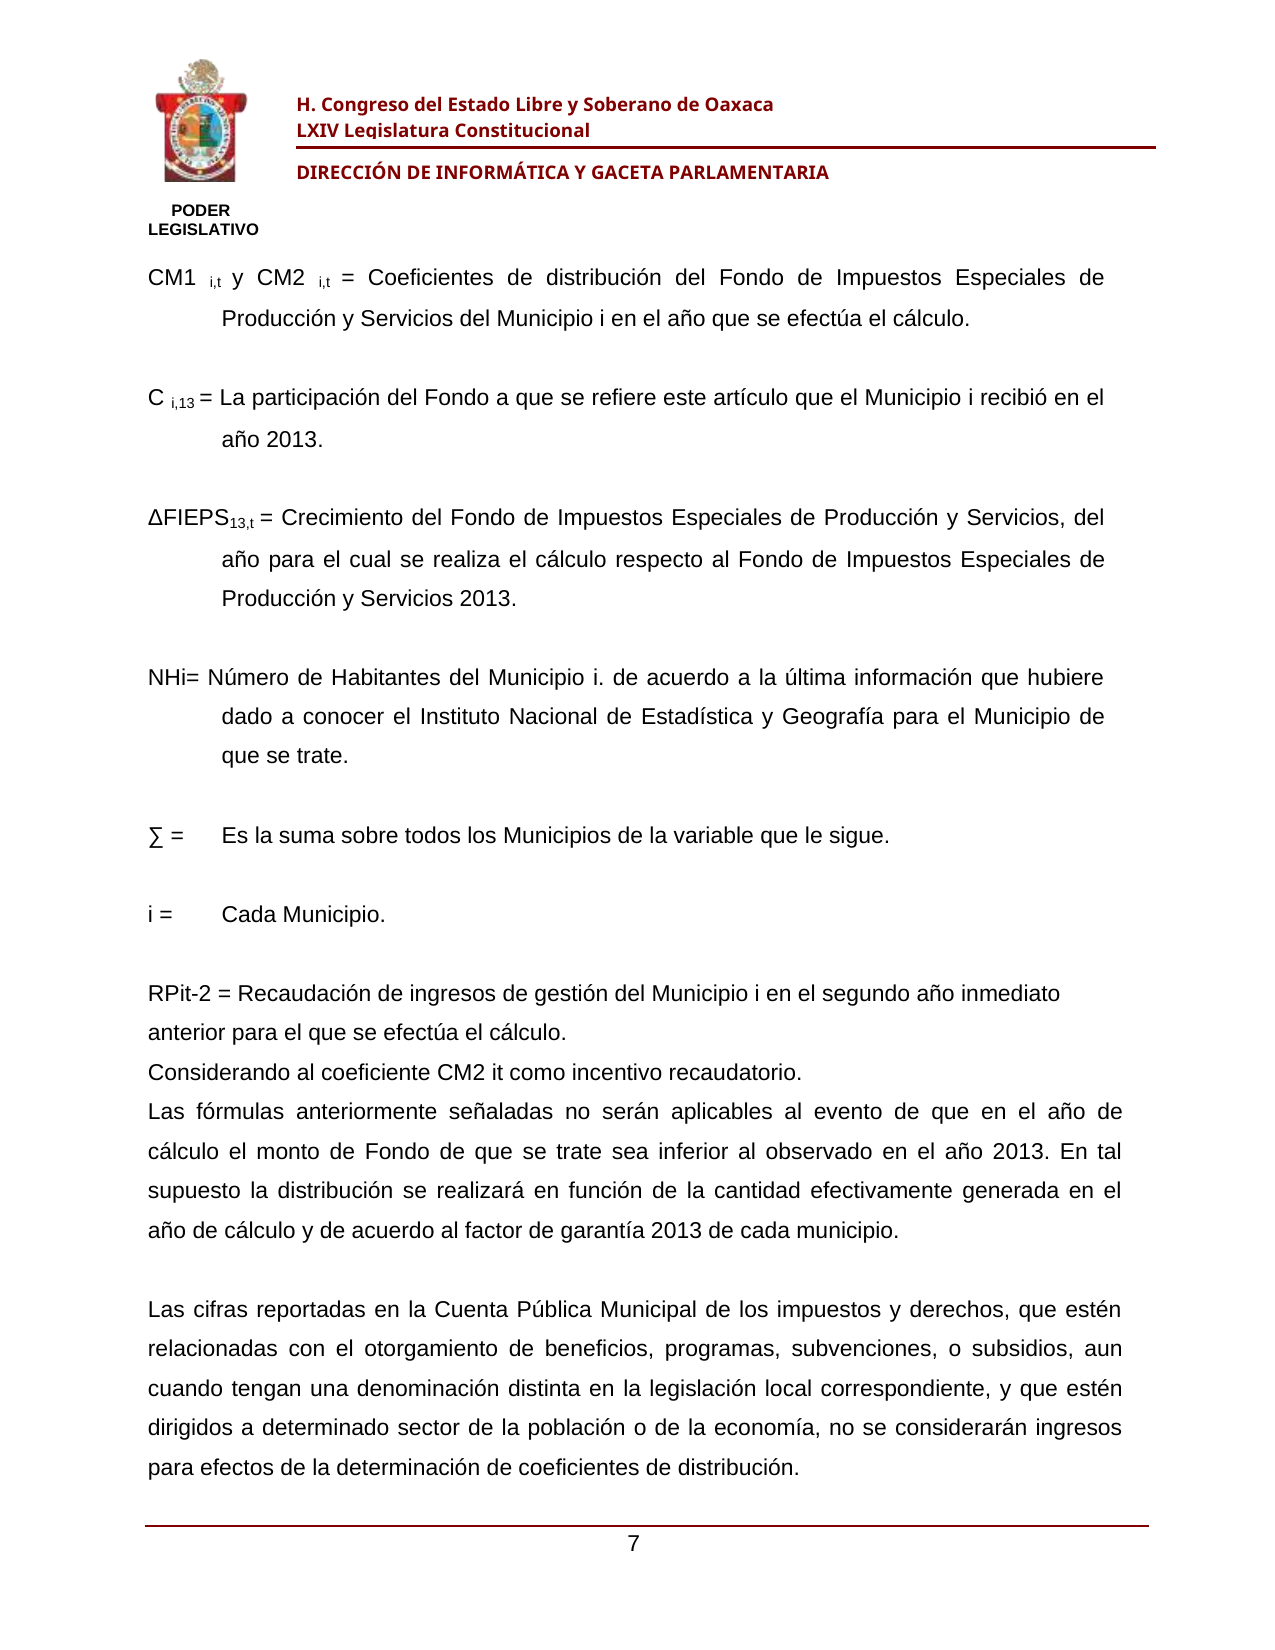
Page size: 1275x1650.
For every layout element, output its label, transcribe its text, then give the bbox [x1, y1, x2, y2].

text ∑ = Es la suma sobre todos los Municipios de la variable que le sigue. i = Cada Municipio. [148, 822, 890, 927]
text NHi= Número de Habitantes del Municipio i. de acuerdo a la última información que hubiere dado a conocer el Instituto Nacional de Estadística y Geografía para el Municipio de que se trate. [148, 663, 1106, 769]
text Considerando al coeficiente CM2 it como incentivo recaudatorio. [148, 1059, 1139, 1085]
text Las cifras reportadas en la Cuenta Pública Municipal de los impuestos y derechos, que estén relacionadas con el otorgamiento de beneficios, programas, subvenciones, o subsidios, aun cuando tengan una denominación distinta en la legislación local correspondiente, y que estén dirigidos a determinado sector de la población o de la economía, no se considerarán ingresos para efectos de la determinación de coeficientes de distribución. [148, 1296, 1123, 1480]
text C i,13 = La participación del Fondo a que se refiere este artículo que el Municipio i recibió en el año 2013. [148, 384, 1105, 452]
text RPit-2 = Recaudación de ingresos de gestión del Municipio i en el segundo año inmediato anterior para el que se efectúa el cálculo. [148, 980, 1128, 1046]
picture [155, 59, 248, 182]
text CM1 i,t y CM2 i,t = Coeficientes de distribución del Fondo de Impuestos Especiales de Producción y Servicios del Municipio i en el año que se efectúa el cálculo. [148, 264, 1106, 332]
text ΔFIEPS13,t = Crecimiento del Fondo de Impuestos Especiales de Producción y Servicios, del año para el cual se realiza el cálculo respecto al Fondo de Impuestos Especiales de Producción y Servicios 2013. [148, 504, 1106, 611]
text Las fórmulas anteriormente señaladas no serán aplicables al evento de que en el año de cálculo el monto de Fondo de que se trate sea inferior al observado en el año 2013. En tal supuesto la distribución se realizará en función de la cantidad efectivamente generada en el año de cálculo y de acuerdo al factor de garantía 2013 de cada municipio. [148, 1098, 1123, 1243]
